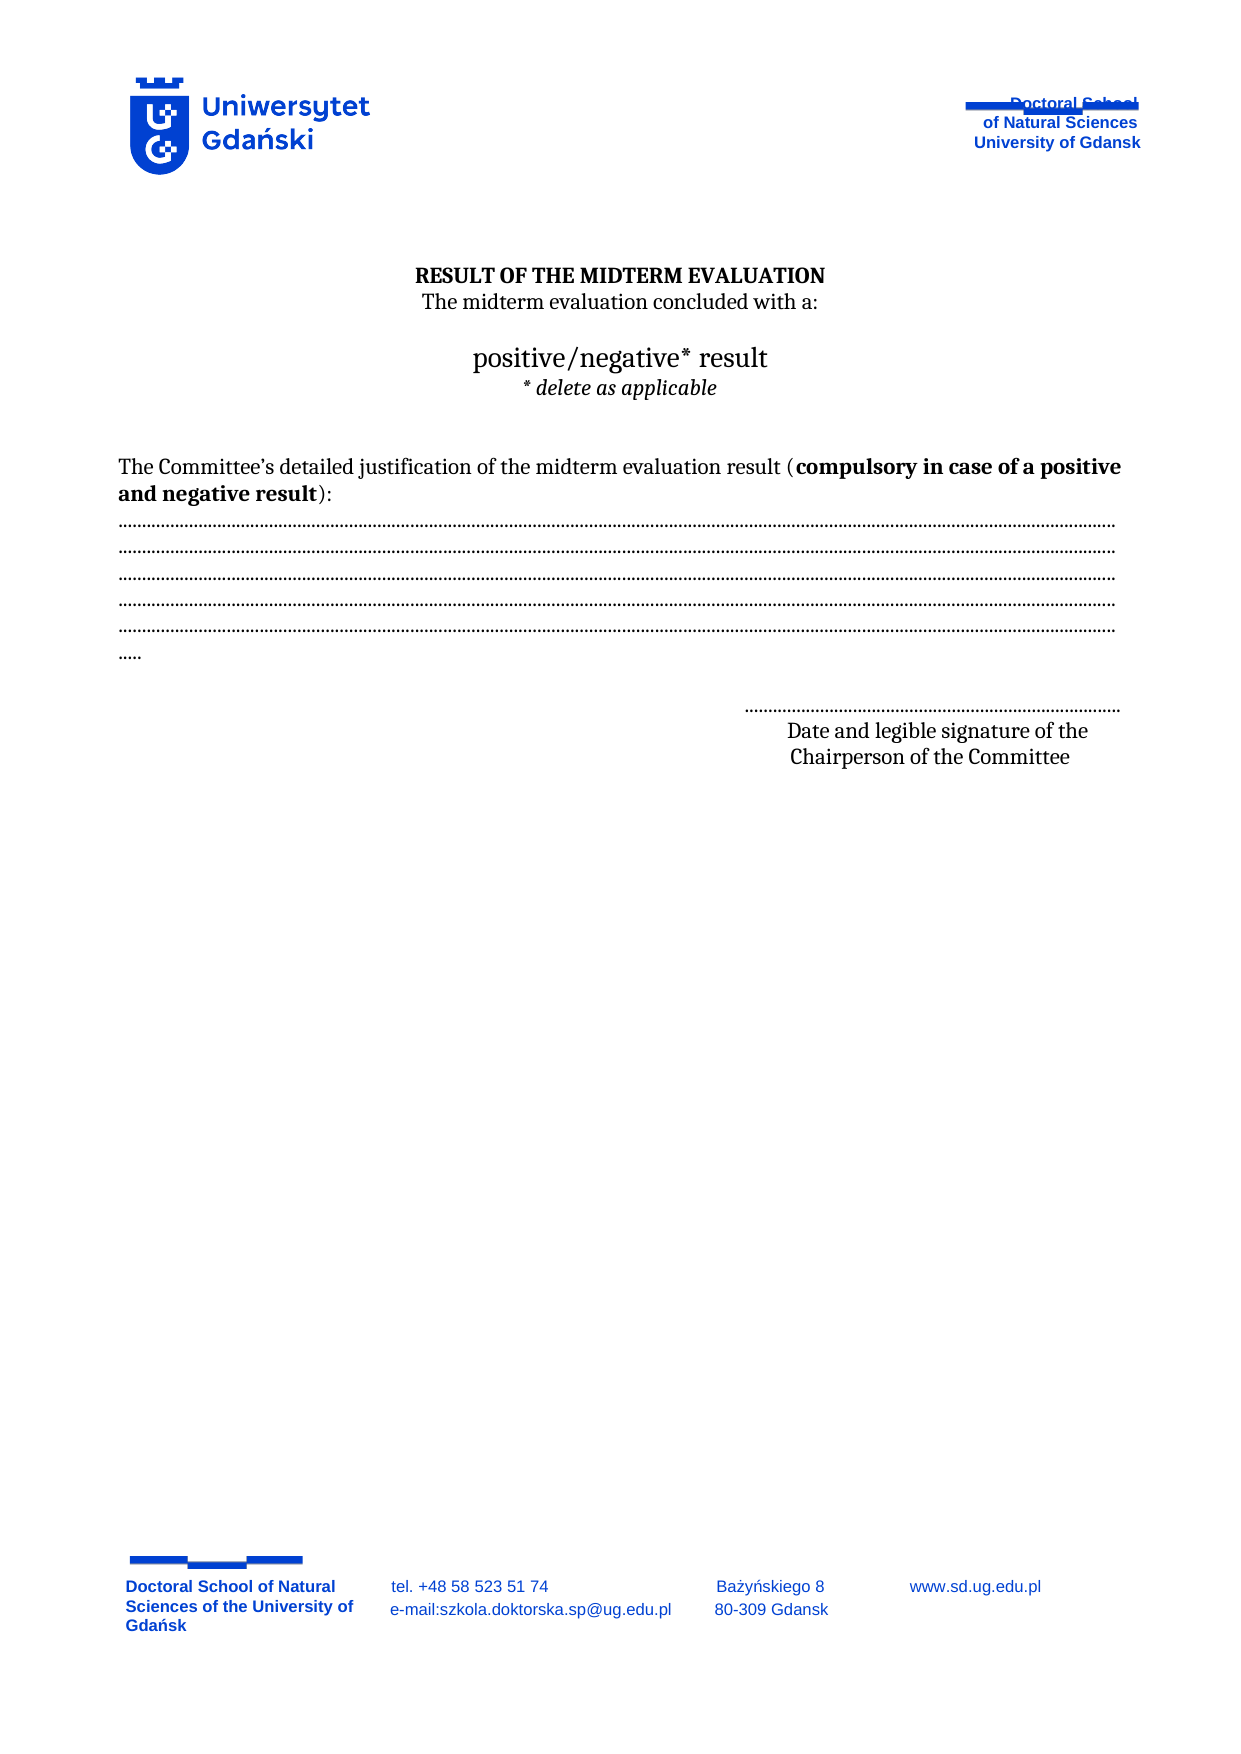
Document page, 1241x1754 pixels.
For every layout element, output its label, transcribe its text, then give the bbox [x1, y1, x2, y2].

text * delete as applicable [118, 375, 1122, 401]
text ................................................................................ [118, 691, 1122, 718]
text ......................................................................................................................................................................................................................................................................................................................................................................................................................................................................................................................................................................................................................................................................................................................................................................................................................................................................................................................................................................................................................................................................................................... [118, 507, 1122, 665]
picture [129, 75, 399, 176]
text positive/negative* result [118, 342, 1122, 375]
text The midterm evaluation concluded with a: [118, 289, 1122, 315]
text RESULT OF THE MIDTERM EVALUATION [118, 262, 1122, 289]
text The Committee’s detailed justification of the midterm evaluation result (compulsory in case of a positive and negative result): [118, 454, 1122, 507]
text Date and legible signature of the Chairperson of the Committee [738, 718, 1122, 770]
